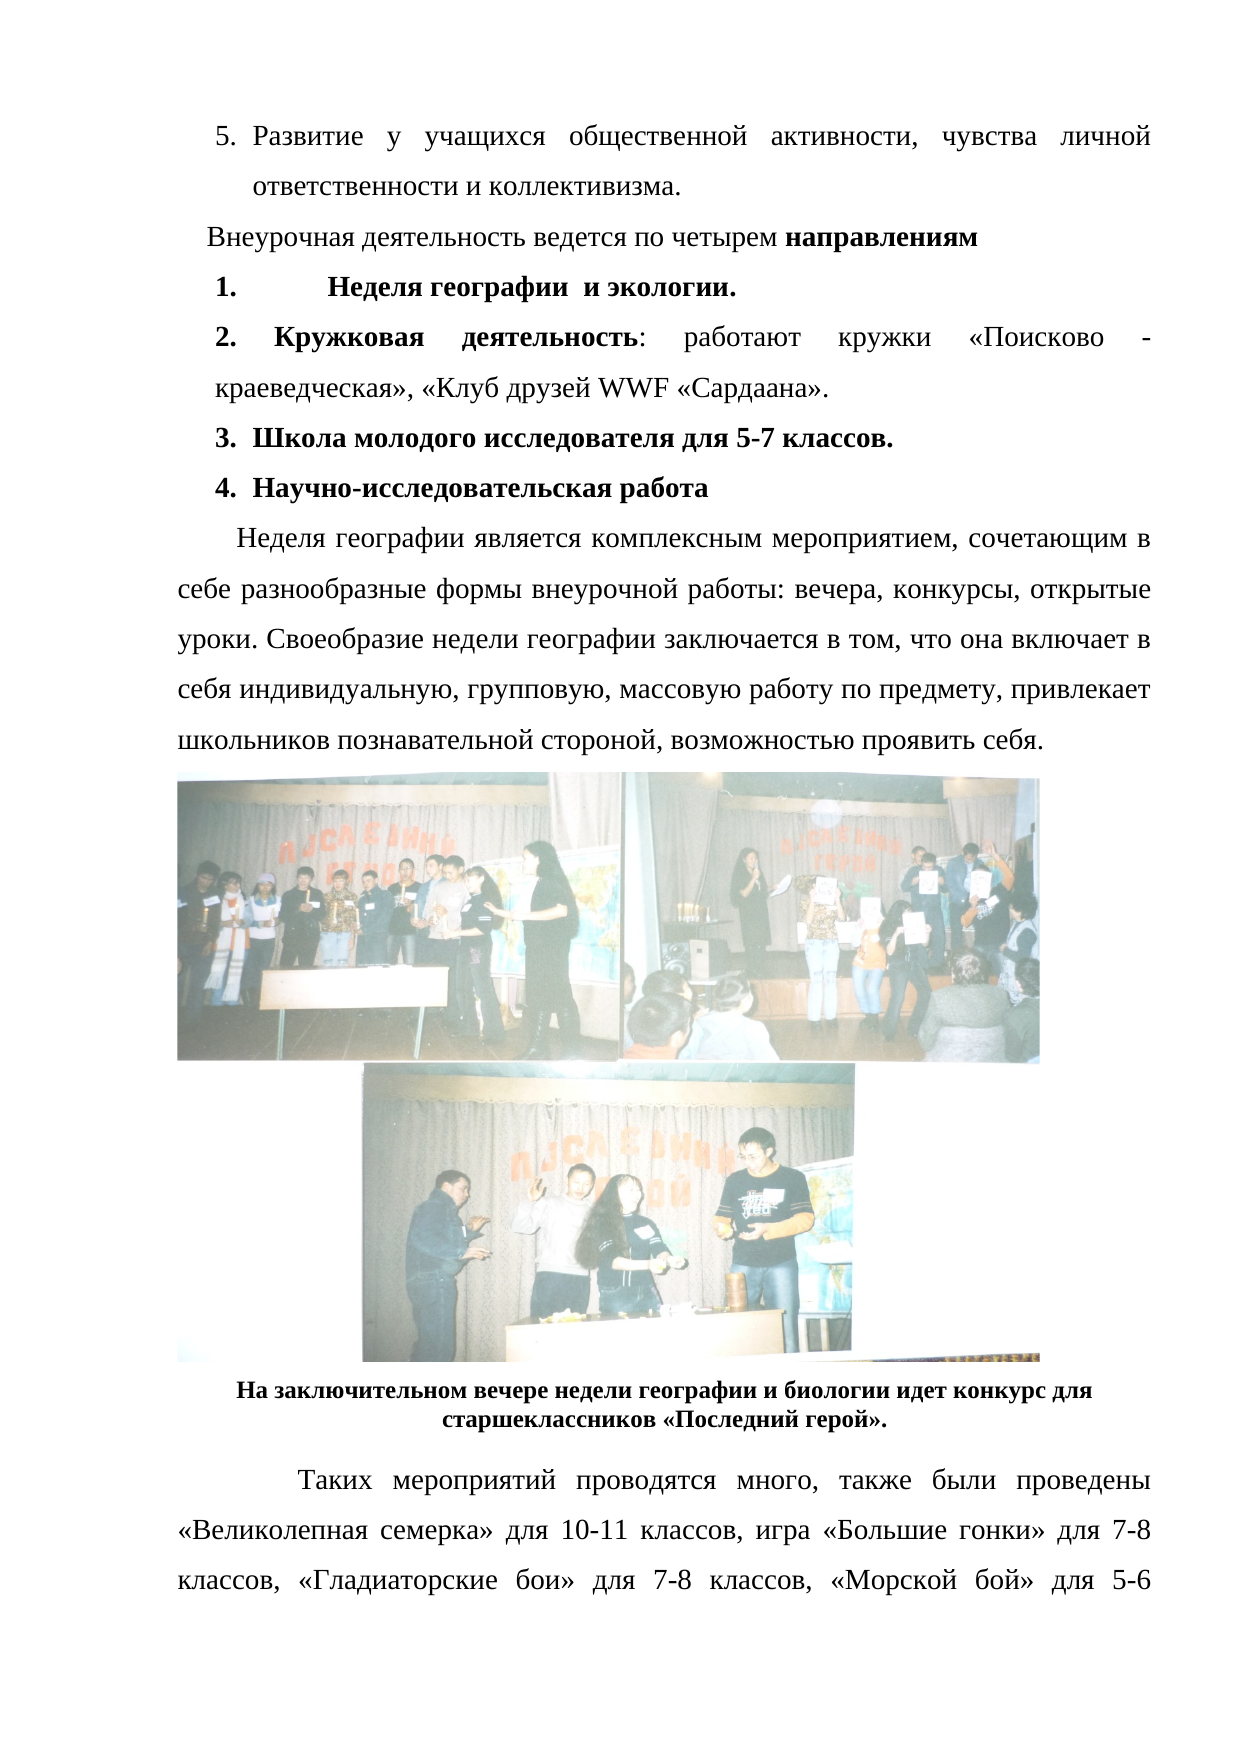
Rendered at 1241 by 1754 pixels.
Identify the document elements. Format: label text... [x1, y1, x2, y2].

list Развитие у учащихся общественной активности, чувства личной ответственности и коллективизма. [215, 118, 1152, 202]
text 2. Кружковая деятельность: работают кружки «Поисково - краеведческая», «Клуб друзей WWF «Сардаана». [215, 319, 1152, 403]
picture [177, 772, 1040, 1362]
text Неделя географии является комплексным мероприятием, сочетающим в себе разнообразные формы внеурочной работы: вечера, конкурсы, открытые уроки. Своеобразие недели географии заключается в том, что она включает в себя индивидуальную, групповую, массовую работу по предмету, привлекает школьников познавательной стороной, возможностью проявить себя. [177, 521, 1152, 755]
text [177, 1462, 1152, 1596]
text Внеурочная деятельность ведется по четырем направлениям [177, 219, 1152, 252]
list Школа молодого исследователя для 5-7 классов. [215, 420, 1152, 453]
text На заключительном вечере недели географии и биологии идет конкурс для старшеклассников «Последний герой». [177, 1376, 1152, 1433]
list Научно-исследовательская работа [215, 470, 1152, 504]
list Неделя географии и экологии. [177, 269, 1152, 303]
